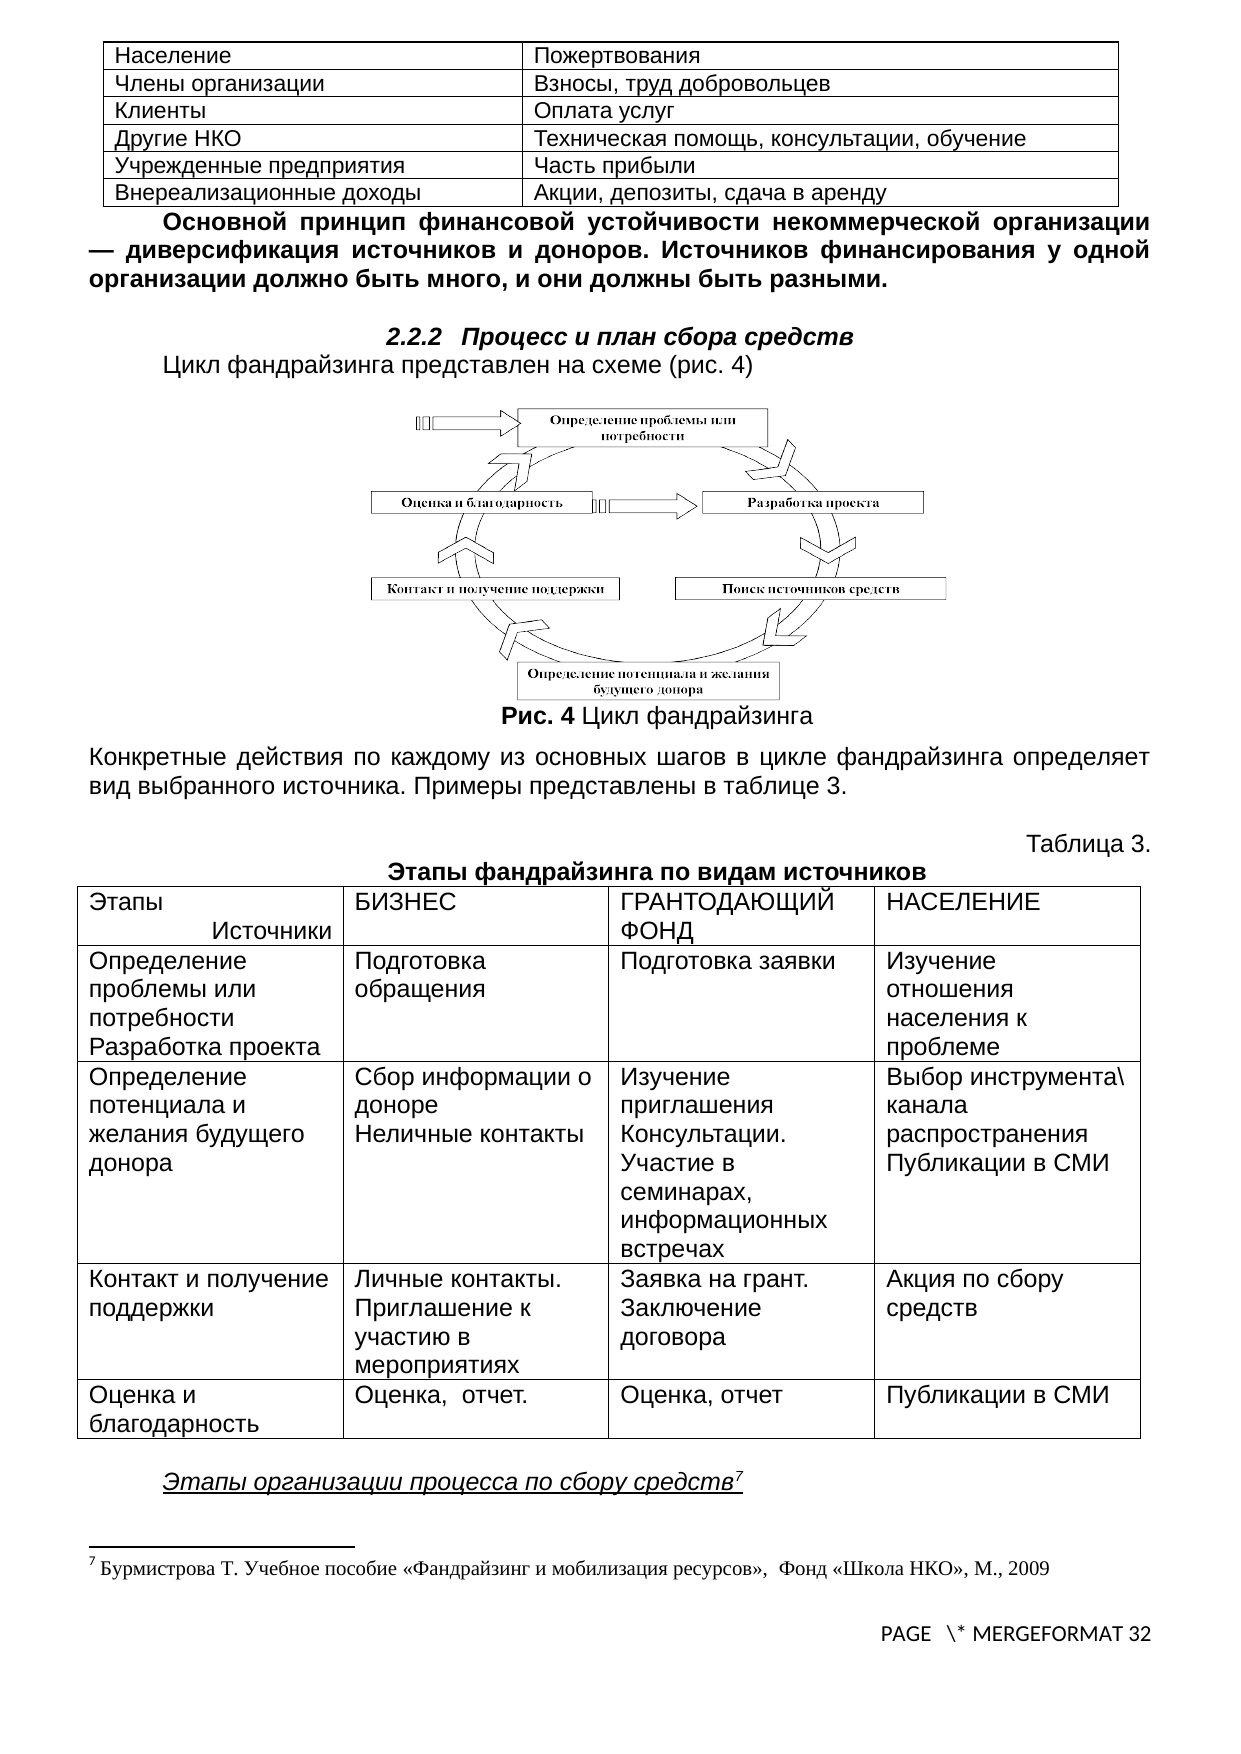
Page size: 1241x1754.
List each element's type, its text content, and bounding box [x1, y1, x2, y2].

table_cell Взносы, труд добровольцев [523, 70, 1118, 96]
table_cell Оплата услуг [523, 97, 1118, 123]
table_cell Заявка на грант. Заключение договора [609, 1264, 874, 1379]
table_cell Члены организации [104, 70, 522, 96]
table_header ГРАНТОДАЮЩИЙ ФОНД [609, 887, 874, 945]
table_cell Техническая помощь, консультации, обучение [523, 125, 1118, 151]
table_cell Подготовка обращения [344, 946, 608, 1061]
subtitle Процесс и план сбора средств [89, 322, 1152, 351]
table_cell Изучение отношения населения к проблеме [875, 946, 1140, 1061]
table_cell Акции, депозиты, сдача в аренду [523, 179, 1118, 206]
table_cell Клиенты [104, 97, 522, 123]
table_cell Внереализационные доходы [104, 179, 522, 206]
table_cell Контакт и получение поддержки [78, 1264, 343, 1379]
table_header НАСЕЛЕНИЕ [875, 887, 1140, 945]
table_cell Оценка, отчет. [344, 1380, 608, 1438]
text Основной принцип финансовой устойчивости некоммерческой организации — диверсификация источников и доноров. Источников финансирования у одной организации должно быть много, и они должны быть разными. [89, 207, 1152, 293]
table_cell Оценка и благодарность [78, 1380, 343, 1438]
table_cell Подготовка заявки [609, 946, 874, 1061]
table_cell Выбор инструмента\ канала распространения Публикации в СМИ [875, 1062, 1140, 1263]
text Цикл фандрайзинга представлен на схеме (рис. 4) [89, 351, 1152, 379]
table_header БИЗНЕС [344, 887, 608, 945]
table_cell Население [104, 43, 522, 69]
table_header Этапы Источники [78, 887, 343, 945]
table_cell Пожертвования [523, 43, 1118, 69]
table_cell Сбор информации о доноре Неличные контакты [344, 1062, 608, 1263]
table_cell Другие НКО [104, 125, 522, 151]
table_cell Изучение приглашения Консультации. Участие в семинарах, информационных встречах [609, 1062, 874, 1263]
text Этапы организации процесса по сбору средств [89, 1467, 1152, 1496]
table_cell Определение проблемы или потребности Разработка проекта [78, 946, 343, 1061]
table_cell Определение потенциала и желания будущего донора [78, 1062, 343, 1263]
table_cell Часть прибыли [523, 152, 1118, 178]
table_cell Учрежденные предприятия [104, 152, 522, 178]
table_cell Оценка, отчет [609, 1380, 874, 1438]
text Рис. 4 Цикл фандрайзинга [89, 701, 1152, 730]
table_cell Акция по сбору средств [875, 1264, 1140, 1379]
text Таблица 3. [89, 829, 1152, 857]
text Конкретные действия по каждому из основных шагов в цикле фандрайзинга определяет вид выбранного источника. Примеры представлены в таблице 3. [89, 742, 1152, 800]
table_cell Публикации в СМИ [875, 1380, 1140, 1438]
text Этапы фандрайзинга по видам источников [89, 857, 1152, 886]
table_cell Личные контакты. Приглашение к участию в мероприятиях [344, 1264, 608, 1379]
